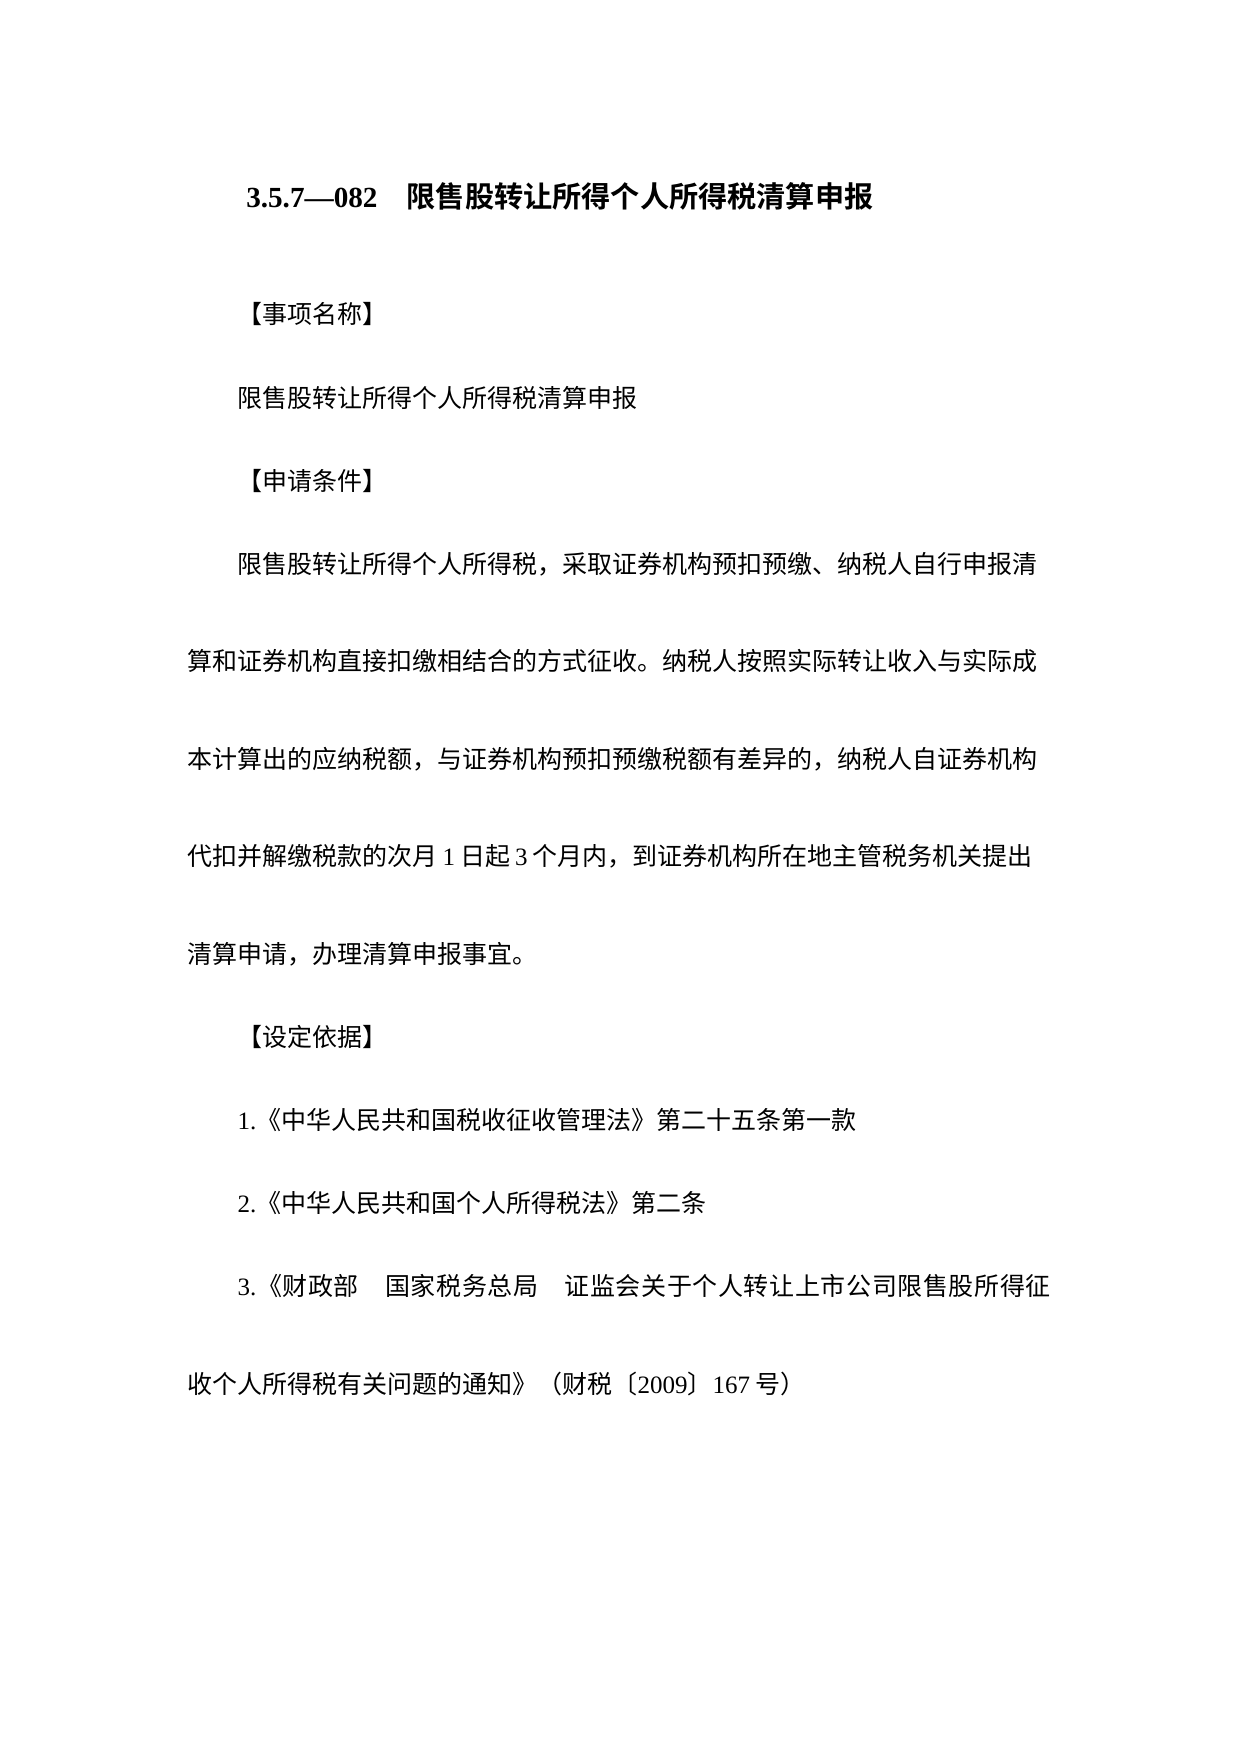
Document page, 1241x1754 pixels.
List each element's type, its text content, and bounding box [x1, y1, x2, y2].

text 2.《中华人民共和国个人所得税法》第二条 [187, 1169, 1053, 1234]
text 限售股转让所得个人所得税，采取证券机构预扣预缴、纳税人自行申报清算和证券机构直接扣缴相结合的方式征收。纳税人按照实际转让收入与实际成本计算出的应纳税额，与证券机构预扣预缴税额有差异的，纳税人自证券机构代扣并解缴税款的次月1日起3个月内，到证券机构所在地主管税务机关提出清算申请，办理清算申报事宜。 [187, 530, 1053, 985]
text 【事项名称】 [187, 281, 1053, 346]
text 3.《财政部 国家税务总局 证监会关于个人转让上市公司限售股所得征收个人所得税有关问题的通知》（财税〔2009〕167号） [187, 1252, 1053, 1415]
text 【设定依据】 [187, 1003, 1053, 1068]
text 【申请条件】 [187, 447, 1053, 512]
text 1.《中华人民共和国税收征收管理法》第二十五条第一款 [187, 1086, 1053, 1151]
text 限售股转让所得个人所得税清算申报 [187, 364, 1053, 429]
text 3.5.7—082 限售股转让所得个人所得税清算申报 [187, 162, 1053, 227]
